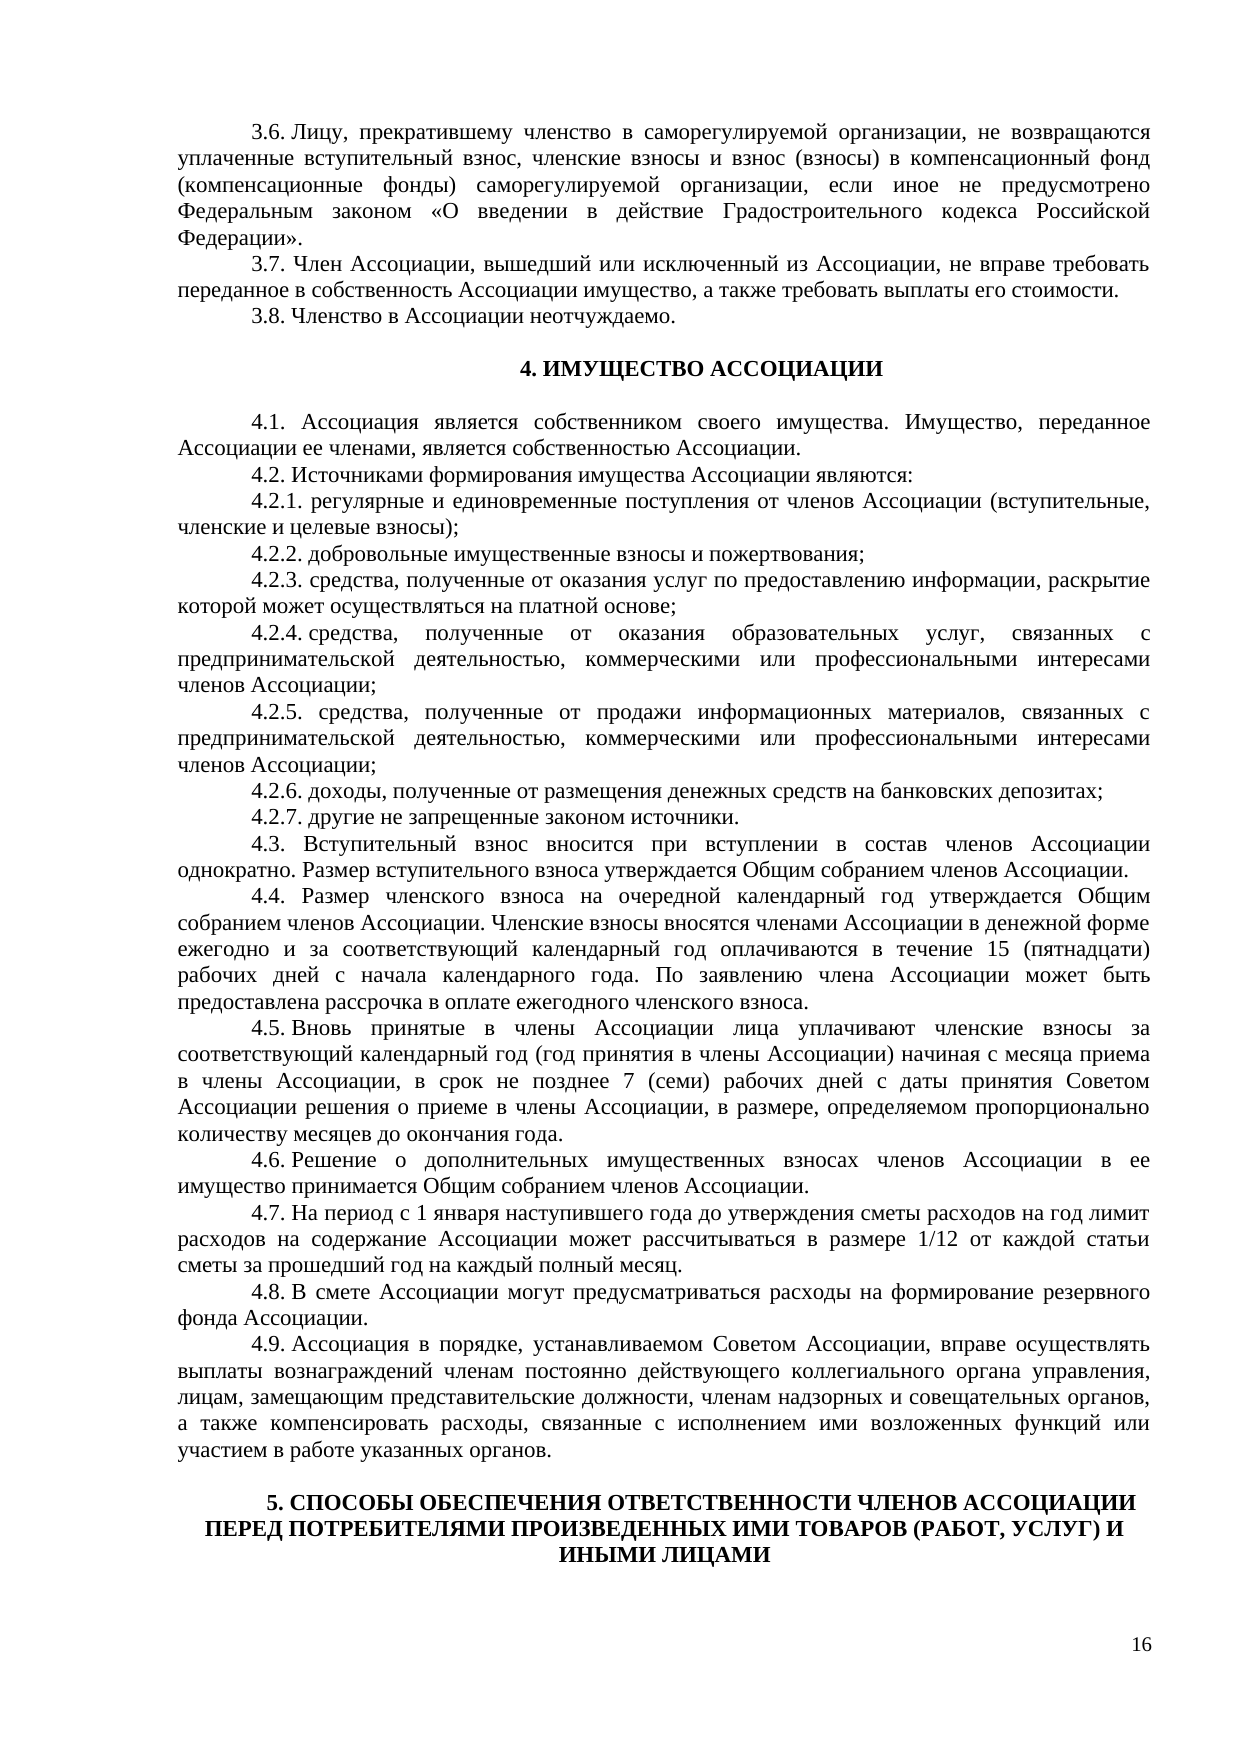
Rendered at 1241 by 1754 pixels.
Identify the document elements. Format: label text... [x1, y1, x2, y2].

text 4. ИМУЩЕСТВО АССОЦИАЦИИ [177, 355, 1152, 382]
text 4.6. Решение о дополнительных имущественных взносах членов Ассоциации в ее имущество принимается Общим собранием членов Ассоциации. [177, 1146, 1152, 1199]
text 4.2. Источниками формирования имущества Ассоциации являются: [177, 461, 1152, 487]
text 4.8. В смете Ассоциации могут предусматриваться расходы на формирование резервного фонда Ассоциации. [177, 1278, 1152, 1330]
text 4.2.7. другие не запрещенные законом источники. [177, 803, 1152, 830]
text 4.5. Вновь принятые в члены Ассоциации лица уплачивают членские взносы за соответствующий календарный год (год принятия в члены Ассоциации) начиная с месяца приема в члены Ассоциации, в срок не позднее 7 (семи) рабочих дней с даты принятия Советом Ассоциации решения о приеме в члены Ассоциации, в размере, определяемом пропорционально количеству месяцев до окончания года. [177, 1014, 1152, 1146]
text 4.1. Ассоциация является собственником своего имущества. Имущество, переданное Ассоциации ее членами, является собственностью Ассоциации. [177, 408, 1152, 461]
text 5. СПОСОБЫ ОБЕСПЕЧЕНИЯ ОТВЕТСТВЕННОСТИ ЧЛЕНОВ АССОЦИАЦИИ ПЕРЕД ПОТРЕБИТЕЛЯМИ ПРОИЗВЕДЕННЫХ ИМИ ТОВАРОВ (РАБОТ, УСЛУГ) И ИНЫМИ ЛИЦАМИ [177, 1488, 1152, 1568]
text 3.6. Лицу, прекратившему членство в саморегулируемой организации, не возвращаются уплаченные вступительный взнос, членские взносы и взнос (взносы) в компенсационный фонд (компенсационные фонды) саморегулируемой организации, если иное не предусмотрено Федеральным законом «О введении в действие Градостроительного кодекса Российской Федерации». [177, 118, 1152, 250]
text 4.2.5. средства, полученные от продажи информационных материалов, связанных с предпринимательской деятельностью, коммерческими или профессиональными интересами членов Ассоциации; [177, 698, 1152, 777]
text 4.4. Размер членского взноса на очередной календарный год утверждается Общим собранием членов Ассоциации. Членские взносы вносятся членами Ассоциации в денежной форме ежегодно и за соответствующий календарный год оплачиваются в течение 15 (пятнадцати) рабочих дней с начала календарного года. По заявлению члена Ассоциации может быть предоставлена рассрочка в оплате ежегодного членского взноса. [177, 882, 1152, 1014]
text 4.3. Вступительный взнос вносится при вступлении в состав членов Ассоциации однократно. Размер вступительного взноса утверждается Общим собранием членов Ассоциации. [177, 830, 1152, 882]
text 4.2.4. средства, полученные от оказания образовательных услуг, связанных с предпринимательской деятельностью, коммерческими или профессиональными интересами членов Ассоциации; [177, 619, 1152, 698]
text 4.9. Ассоциация в порядке, устанавливаемом Советом Ассоциации, вправе осуществлять выплаты вознаграждений членам постоянно действующего коллегиального органа управления, лицам, замещающим представительские должности, членам надзорных и совещательных органов, а также компенсировать расходы, связанные с исполнением ими возложенных функций или участием в работе указанных органов. [177, 1330, 1152, 1462]
text 3.8. Членство в Ассоциации неотчуждаемо. [177, 303, 1152, 329]
text 4.2.3. средства, полученные от оказания услуг по предоставлению информации, раскрытие которой может осуществляться на платной основе; [177, 566, 1152, 619]
text 4.2.1. регулярные и единовременные поступления от членов Ассоциации (вступительные, членские и целевые взносы); [177, 487, 1152, 540]
text 4.7. На период с 1 января наступившего года до утверждения сметы расходов на год лимит расходов на содержание Ассоциации может рассчитываться в размере 1/12 от каждой статьи сметы за прошедший год на каждый полный месяц. [177, 1199, 1152, 1278]
text 4.2.2. добровольные имущественные взносы и пожертвования; [177, 540, 1152, 566]
text 3.7. Член Ассоциации, вышедший или исключенный из Ассоциации, не вправе требовать переданное в собственность Ассоциации имущество, а также требовать выплаты его стоимости. [177, 250, 1152, 303]
text 4.2.6. доходы, полученные от размещения денежных средств на банковских депозитах; [177, 777, 1152, 803]
